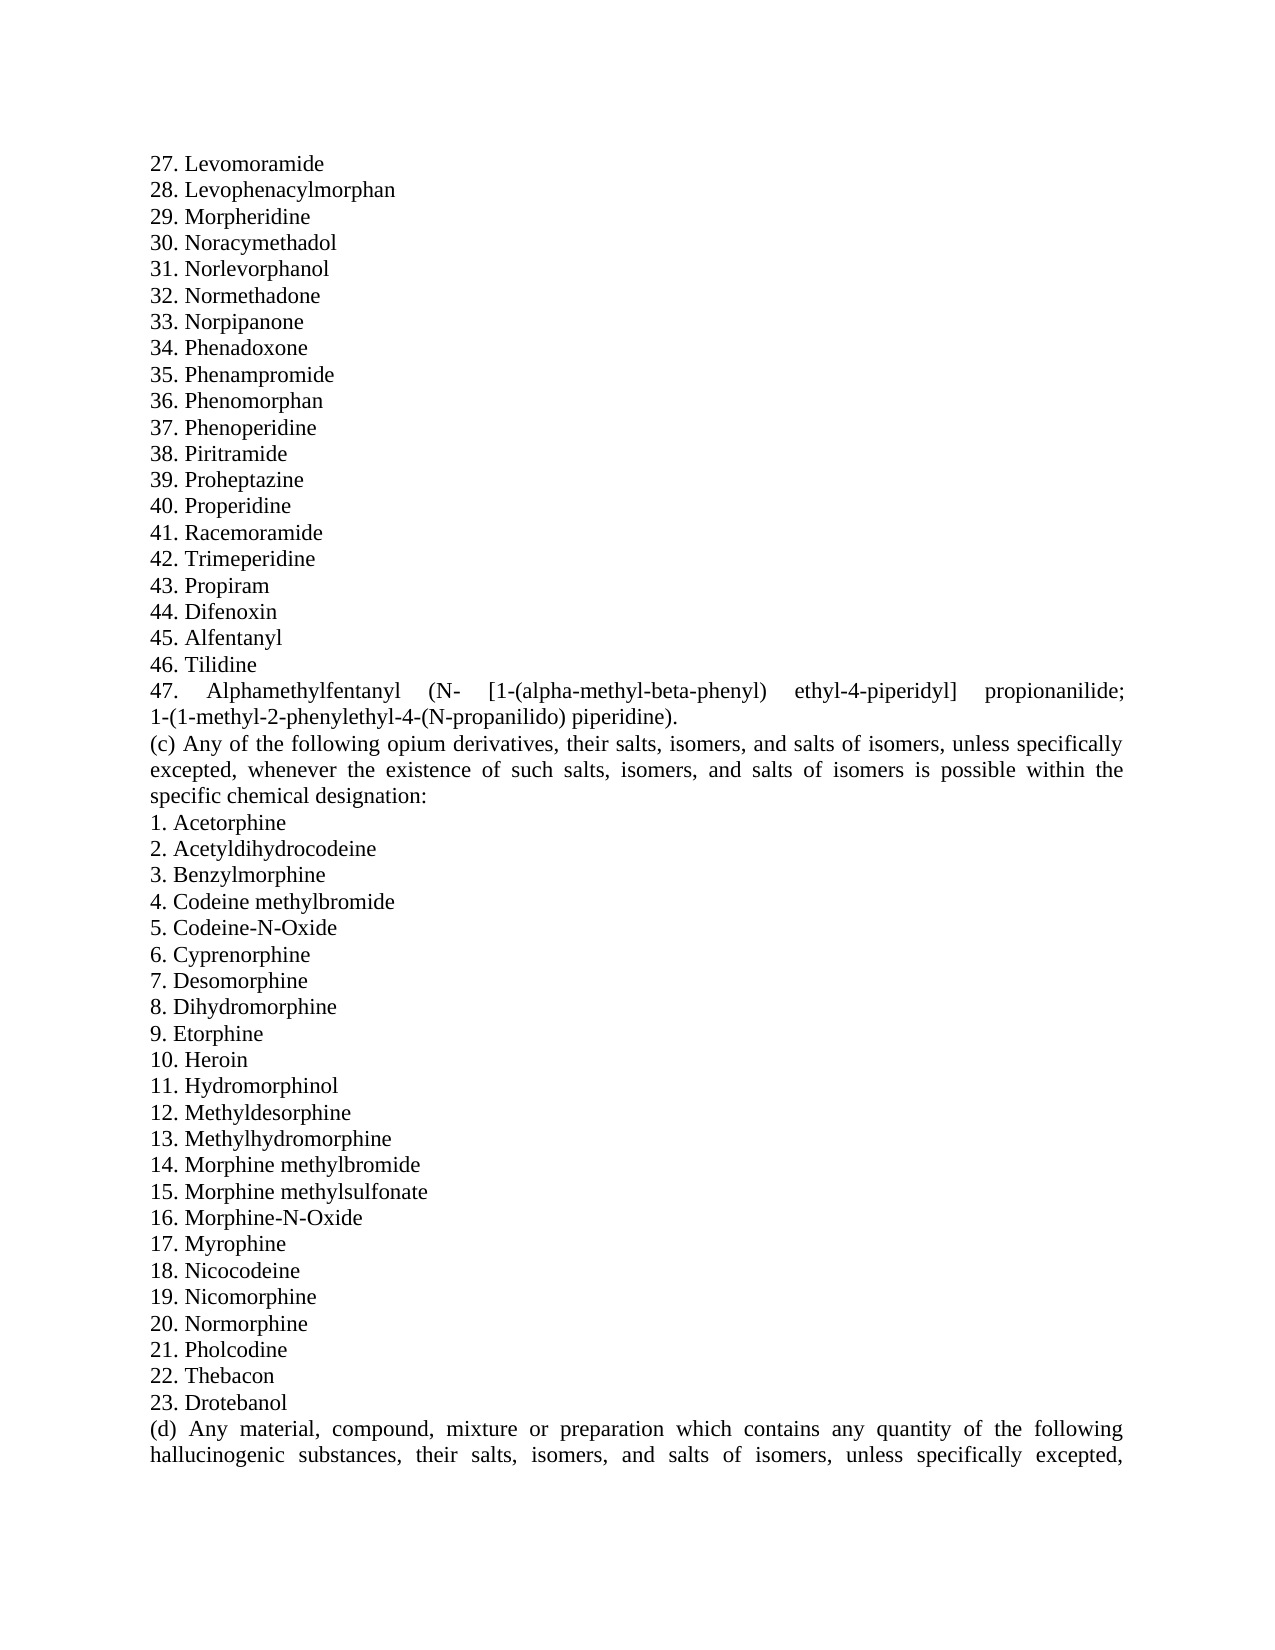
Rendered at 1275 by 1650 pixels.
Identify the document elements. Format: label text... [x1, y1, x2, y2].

text 2. Acetyldihydrocodeine [150, 835, 1125, 862]
text 12. Methyldesorphine [150, 1099, 1125, 1125]
text 23. Drotebanol [150, 1389, 1125, 1415]
text 32. Normethadone [150, 282, 1125, 308]
text 27. Levomoramide [150, 150, 1125, 176]
text 11. Hydromorphinol [150, 1072, 1125, 1099]
text 35. Phenampromide [150, 361, 1125, 387]
text 29. Morpheridine [150, 203, 1125, 229]
text 22. Thebacon [150, 1362, 1125, 1389]
text 16. Morphine-N-Oxide [150, 1204, 1125, 1231]
text 46. Tilidine [150, 651, 1125, 677]
text 38. Piritramide [150, 440, 1125, 466]
text 45. Alfentanyl [150, 624, 1125, 651]
text 41. Racemoramide [150, 519, 1125, 545]
text 9. Etorphine [150, 1020, 1125, 1046]
text 21. Pholcodine [150, 1336, 1125, 1362]
text 33. Norpipanone [150, 308, 1125, 334]
text 15. Morphine methylsulfonate [150, 1178, 1125, 1204]
text 1. Acetorphine [150, 809, 1125, 835]
text 10. Heroin [150, 1046, 1125, 1072]
text 5. Codeine-N-Oxide [150, 914, 1125, 941]
text 30. Noracymethadol [150, 229, 1125, 255]
text 34. Phenadoxone [150, 334, 1125, 361]
text 44. Difenoxin [150, 598, 1125, 624]
text 39. Proheptazine [150, 466, 1125, 493]
text 31. Norlevorphanol [150, 255, 1125, 282]
text 7. Desomorphine [150, 967, 1125, 993]
text 17. Myrophine [150, 1231, 1125, 1257]
text (c) Any of the following opium derivatives, their salts, isomers, and salts of isomers, unless specifically excepted, whenever the existence of such salts, isomers, and salts of isomers is possible within the specific chemical designation: [150, 730, 1125, 809]
text 28. Levophenacylmorphan [150, 176, 1125, 203]
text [150, 1415, 1125, 1468]
text 40. Properidine [150, 493, 1125, 519]
text 14. Morphine methylbromide [150, 1151, 1125, 1178]
text 18. Nicocodeine [150, 1257, 1125, 1283]
text 36. Phenomorphan [150, 387, 1125, 413]
text 3. Benzylmorphine [150, 862, 1125, 888]
text 20. Normorphine [150, 1309, 1125, 1336]
text 8. Dihydromorphine [150, 993, 1125, 1020]
text 4. Codeine methylbromide [150, 888, 1125, 914]
text 43. Propiram [150, 572, 1125, 598]
text 37. Phenoperidine [150, 413, 1125, 440]
text 13. Methylhydromorphine [150, 1125, 1125, 1151]
text 47. Alphamethylfentanyl (N- [1-(alpha-methyl-beta-phenyl) ethyl-4-piperidyl] propionanilide; 1-(1-methyl-2-phenylethyl-4-(N-propanilido) piperidine). [150, 677, 1125, 730]
text 6. Cyprenorphine [150, 941, 1125, 967]
text 19. Nicomorphine [150, 1283, 1125, 1309]
text 42. Trimeperidine [150, 545, 1125, 572]
